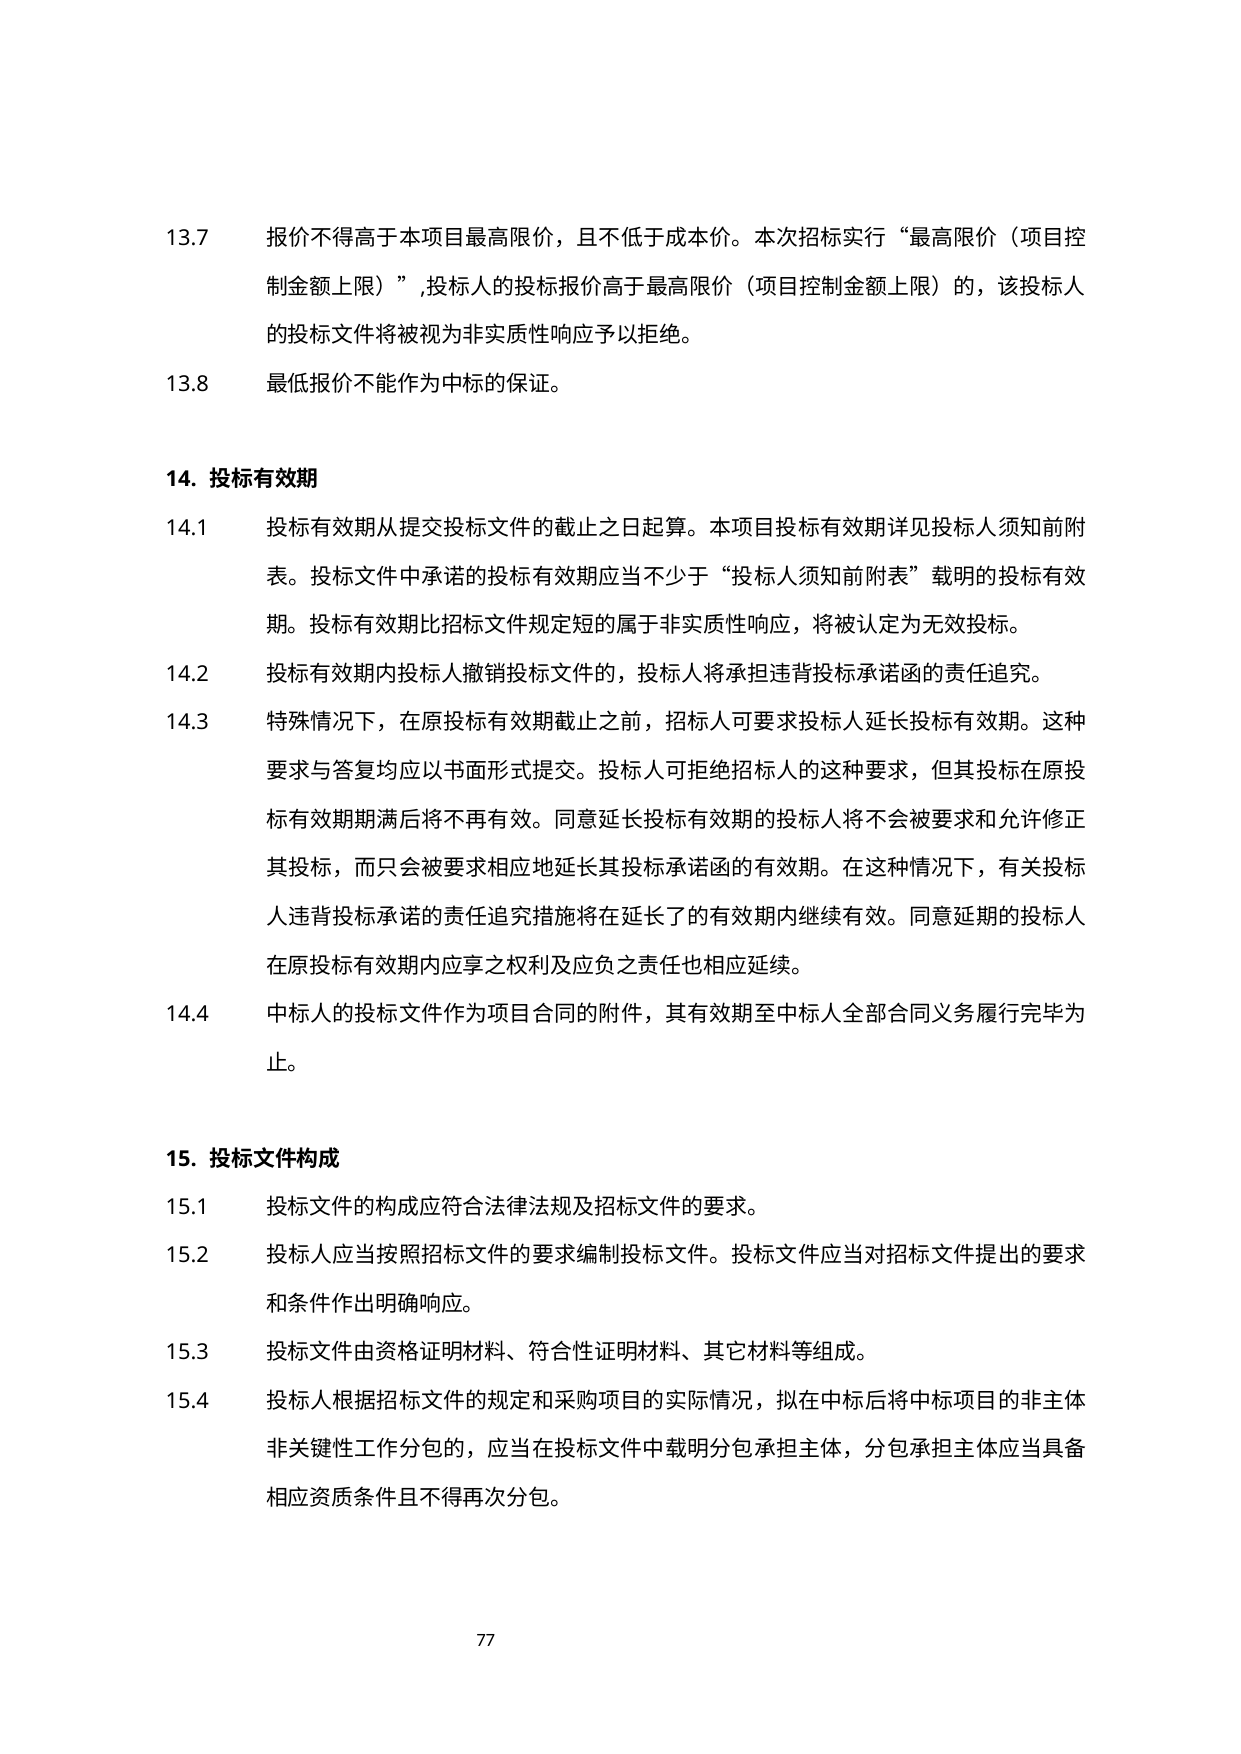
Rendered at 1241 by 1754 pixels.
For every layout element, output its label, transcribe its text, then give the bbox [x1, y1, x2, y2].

list 报价不得高于本项目最高限价，且不低于成本价。本次招标实行“最高限价（项目控制金额上限）”,投标人的投标报价高于最高限价（项目控制金额上限）的，该投标人的投标文件将被视为非实质性响应予以拒绝。 [165, 219, 1087, 349]
list 投标文件构成 [165, 1140, 1087, 1173]
list 投标人根据招标文件的规定和采购项目的实际情况，拟在中标后将中标项目的非主体、非关键性工作分包的，应当在投标文件中载明分包承担主体，分包承担主体应当具备相应资质条件且不得再次分包。 [165, 1382, 1087, 1512]
list 中标人的投标文件作为项目合同的附件，其有效期至中标人全部合同义务履行完毕为止。 [165, 996, 1087, 1077]
list 投标有效期内投标人撤销投标文件的，投标人将承担违背投标承诺函的责任追究。 [165, 655, 1087, 688]
list 特殊情况下，在原投标有效期截止之前，招标人可要求投标人延长投标有效期。这种要求与答复均应以书面形式提交。投标人可拒绝招标人的这种要求，但其投标在原投标有效期期满后将不再有效。同意延长投标有效期的投标人将不会被要求和允许修正其投标，而只会被要求相应地延长其投标承诺函的有效期。在这种情况下，有关投标人违背投标承诺的责任追究措施将在延长了的有效期内继续有效。同意延期的投标人在原投标有效期内应享之权利及应负之责任也相应延续。 [165, 704, 1087, 980]
list 最低报价不能作为中标的保证。 [165, 365, 1087, 398]
list 投标文件的构成应符合法律法规及招标文件的要求。 [165, 1188, 1087, 1221]
list 投标文件由资格证明材料、符合性证明材料、其它材料等组成。 [165, 1334, 1087, 1366]
list 投标有效期从提交投标文件的截止之日起算。本项目投标有效期详见投标人须知前附表。投标文件中承诺的投标有效期应当不少于“投标人须知前附表”载明的投标有效期。投标有效期比招标文件规定短的属于非实质性响应，将被认定为无效投标。 [165, 509, 1087, 639]
list 投标有效期 [165, 461, 1087, 494]
list 投标人应当按照招标文件的要求编制投标文件。投标文件应当对招标文件提出的要求和条件作出明确响应。 [165, 1237, 1087, 1318]
